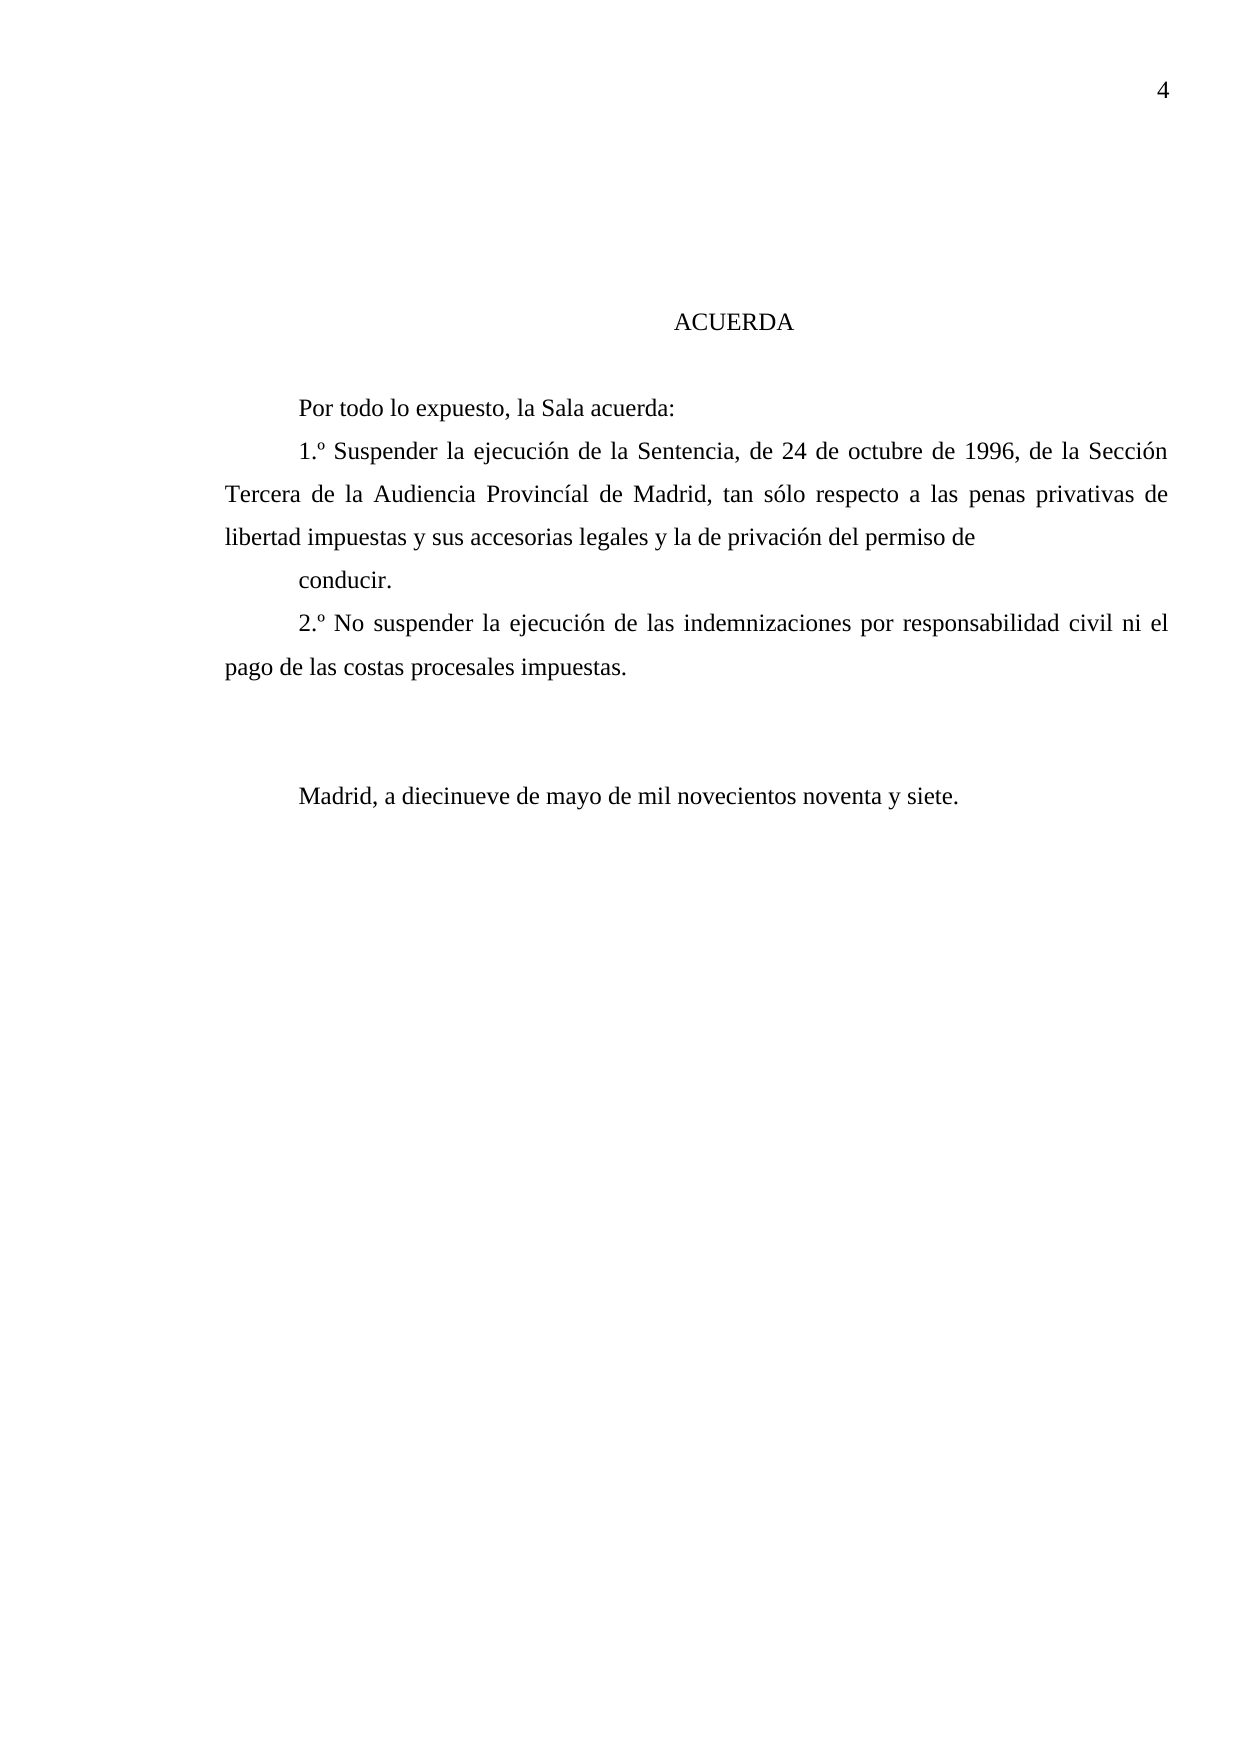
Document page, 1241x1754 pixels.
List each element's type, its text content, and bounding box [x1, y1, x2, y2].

text 2.º No suspender la ejecución de las indemnizaciones por responsabilidad civil ni el pago de las costas procesales impuestas. [224, 608, 1169, 680]
text Madrid, a diecinueve de mayo de mil novecientos noventa y siete. [224, 781, 1169, 810]
text conducir. [224, 565, 1169, 594]
text ACUERDA [224, 307, 1169, 335]
text Por todo lo expuesto, la Sala acuerda: [224, 393, 1169, 422]
text 1.º Suspender la ejecución de la Sentencia, de 24 de octubre de 1996, de la Sección Tercera de la Audiencia Provincíal de Madrid, tan sólo respecto a las penas privativas de libertad impuestas y sus accesorias legales y la de privación del permiso de [224, 436, 1169, 551]
